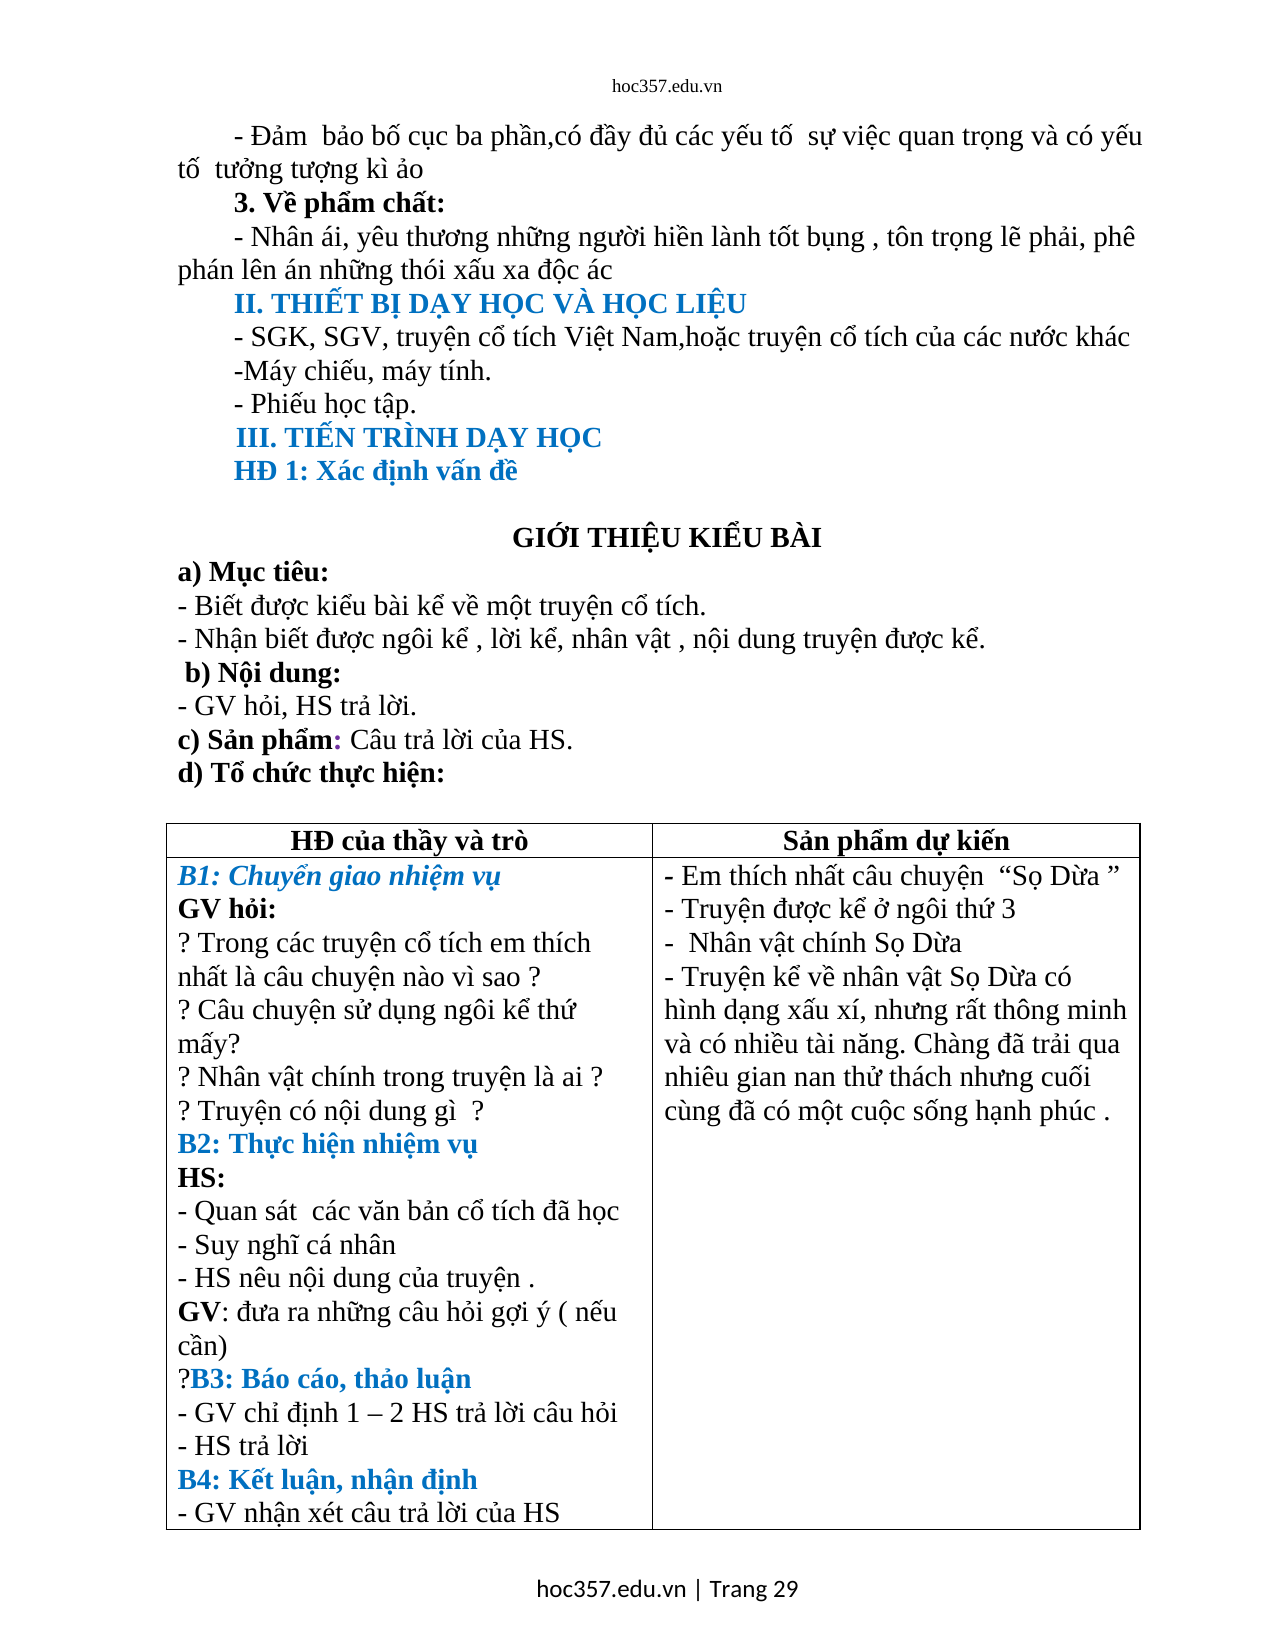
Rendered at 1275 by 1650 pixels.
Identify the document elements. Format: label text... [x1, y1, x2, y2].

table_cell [653, 858, 1139, 1529]
text - Nhận biết được ngôi kể , lời kể, nhân vật , nội dung truyện được kể. [177, 621, 1157, 655]
text - GV hỏi, HS trả lời. [177, 688, 1157, 722]
text HĐ 1: Xác định vấn đề [177, 453, 1157, 487]
text GIỚI THIỆU KIỂU BÀI [177, 521, 1157, 554]
text c) Sản phẩm: Câu trả lời của HS. [177, 722, 1157, 755]
text - Biết được kiểu bài kể về một truyện cổ tích. [177, 588, 1157, 621]
text -Máy chiếu, máy tính. [177, 353, 1157, 386]
text II. THIẾT BỊ DẠY HỌC VÀ HỌC LIỆU [177, 286, 1157, 319]
text b) Nội dung: [177, 655, 1157, 688]
text - Phiếu học tập. [177, 386, 1157, 420]
table_header Sản phẩm dự kiến [653, 824, 1139, 857]
text - Nhân ái, yêu thương những người hiền lành tốt bụng , tôn trọng lẽ phải, phê phán lên án những thói xấu xa độc ác [177, 219, 1157, 286]
text - Đảm bảo bố cục ba phần,có đầy đủ các yếu tố sự việc quan trọng và có yếu tố tưởng tượng kì ảo [177, 118, 1157, 185]
text 3. Về phẩm chất: [177, 185, 1157, 219]
text a) Mục tiêu: [177, 554, 1157, 588]
text - SGK, SGV, truyện cổ tích Việt Nam,hoặc truyện cổ tích của các nước khác [177, 319, 1157, 353]
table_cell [167, 858, 652, 1529]
text d) Tổ chức thực hiện: [177, 755, 1157, 789]
table_header HĐ của thầy và trò [167, 824, 652, 857]
text III. TIẾN TRÌNH DẠY HỌC [177, 420, 1157, 453]
